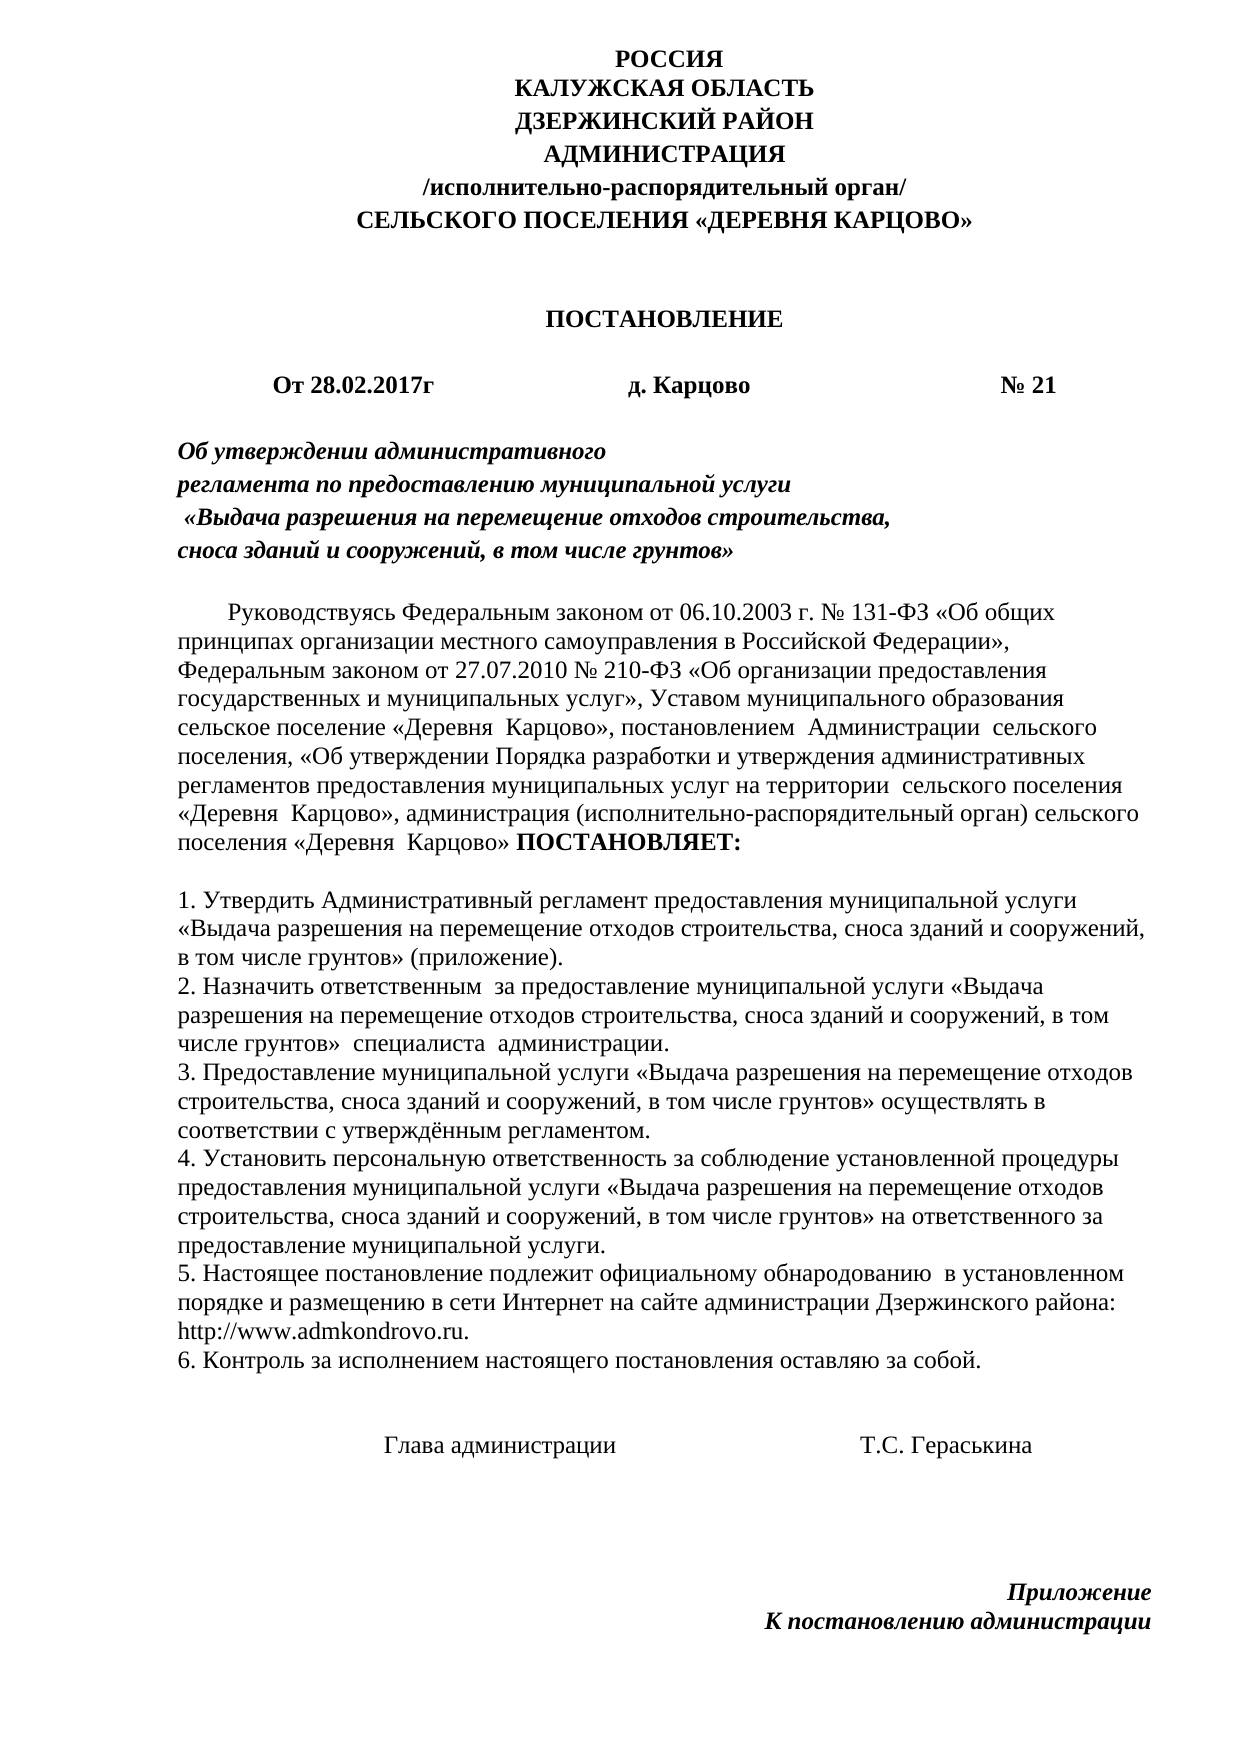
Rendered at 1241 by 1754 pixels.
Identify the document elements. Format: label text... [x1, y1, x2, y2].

text 5. Настоящее постановление подлежит официальному обнародованию в установленном порядке и размещению в сети Интернет на сайте администрации Дзержинского района: http://www.admkondrovo.ru. [177, 1258, 1152, 1345]
text /исполнительно-распорядительный орган/ [177, 172, 1152, 201]
text КАЛУЖСКАЯ ОБЛАСТЬ [177, 73, 1152, 102]
text 3. Предоставление муниципальной услуги «Выдача разрешения на перемещение отходов строительства, сноса зданий и сооружений, в том числе грунтов» осуществлять в соответствии с утверждённым регламентом. [177, 1057, 1152, 1143]
text 2. Назначить ответственным за предоставление муниципальной услуги «Выдача разрешения на перемещение отходов строительства, сноса зданий и сооружений, в том числе грунтов» специалиста администрации. [177, 971, 1152, 1057]
text регламента по предоставлению муниципальной услуги [102, 469, 1152, 498]
text «Выдача разрешения на перемещение отходов строительства, [102, 502, 1152, 531]
text Приложение [177, 1577, 1152, 1606]
text ПОСТАНОВЛЕНИЕ [177, 304, 1152, 333]
text 4. Установить персональную ответственность за соблюдение установленной процедуры предоставления муниципальной услуги «Выдача разрешения на перемещение отходов строительства, сноса зданий и сооружений, в том числе грунтов» на ответственного за предоставление муниципальной услуги. [177, 1143, 1152, 1258]
text Об утверждении административного [102, 436, 1152, 465]
text 1. Утвердить Административный регламент предоставления муниципальной услуги «Выдача разрешения на перемещение отходов строительства, сноса зданий и сооружений, в том числе грунтов» (приложение). [177, 885, 1152, 971]
text ДЗЕРЖИНСКИЙ РАЙОН [177, 106, 1152, 135]
text К постановлению администрации [177, 1606, 1152, 1635]
text 6. Контроль за исполнением настоящего постановления оставляю за собой. [177, 1345, 1152, 1373]
text АДМИНИСТРАЦИЯ [177, 139, 1152, 168]
text От 28.02.2017г д. Карцово № 21 [102, 370, 1152, 399]
text РОССИЯ [177, 44, 1152, 73]
text сноса зданий и сооружений, в том числе грунтов» [177, 535, 1152, 564]
text Глава администрации Т.С. Гераськина [177, 1430, 1152, 1459]
text СЕЛЬСКОГО ПОСЕЛЕНИЯ «ДЕРЕВНЯ КАРЦОВО» [177, 205, 1152, 234]
text Руководствуясь Федеральным законом от 06.10.2003 г. № 131-ФЗ «Об общих принципах организации местного самоуправления в Российской Федерации», Федеральным законом от 27.07.2010 № 210-ФЗ «Об организации предоставления государственных и муниципальных услуг», Уставом муниципального образования сельское поселение «Деревня Карцово», постановлением Администрации сельского поселения, «Об утверждении Порядка разработки и утверждения административных регламентов предоставления муниципальных услуг на территории сельского поселения «Деревня Карцово», администрация (исполнительно-распорядительный орган) сельского поселения «Деревня Карцово» ПОСТАНОВЛЯЕТ: [177, 597, 1152, 856]
